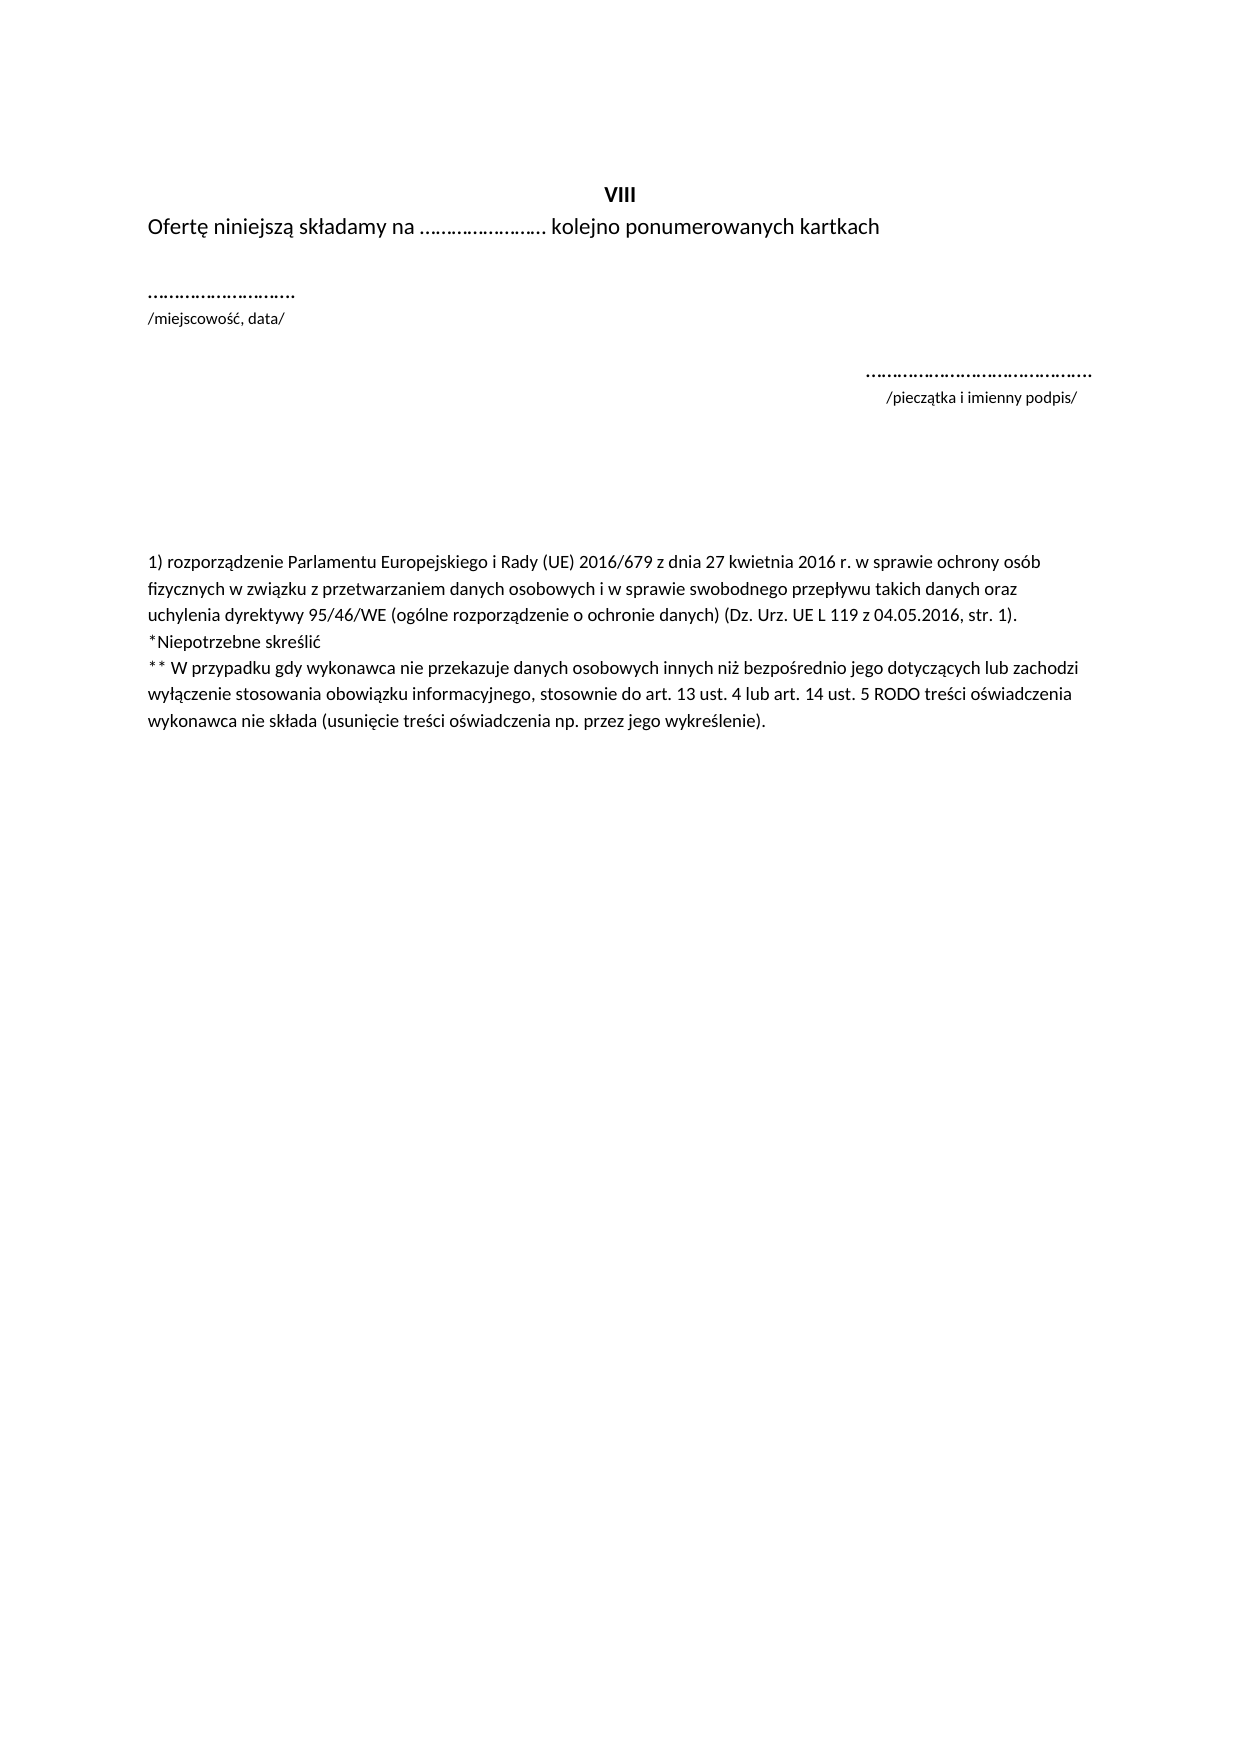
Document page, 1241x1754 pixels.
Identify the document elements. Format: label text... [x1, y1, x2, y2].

text Ofertę niniejszą składamy na …………………… kolejno ponumerowanych kartkach [148, 212, 1093, 240]
text VIII [148, 180, 1093, 208]
text /pieczątka i imienny podpis/ [148, 387, 1093, 408]
text ** W przypadku gdy wykonawca nie przekazuje danych osobowych innych niż bezpośrednio jego dotyczących lub zachodzi wyłączenie stosowania obowiązku informacyjnego, stosownie do art. 13 ust. 4 lub art. 14 ust. 5 RODO treści oświadczenia wykonawca nie składa (usunięcie treści oświadczenia np. przez jego wykreślenie). [148, 656, 1093, 732]
text 1) rozporządzenie Parlamentu Europejskiego i Rady (UE) 2016/679 z dnia 27 kwietnia 2016 r. w sprawie ochrony osób fizycznych w związku z przetwarzaniem danych osobowych i w sprawie swobodnego przepływu takich danych oraz uchylenia dyrektywy 95/46/WE (ogólne rozporządzenie o ochronie danych) (Dz. Urz. UE L 119 z 04.05.2016, str. 1). [148, 551, 1093, 626]
text *Niepotrzebne skreślić [148, 630, 1093, 653]
text ………………………. [148, 276, 1093, 304]
text ……………………………………. [148, 355, 1093, 383]
text /miejscowość, data/ [148, 308, 1093, 329]
